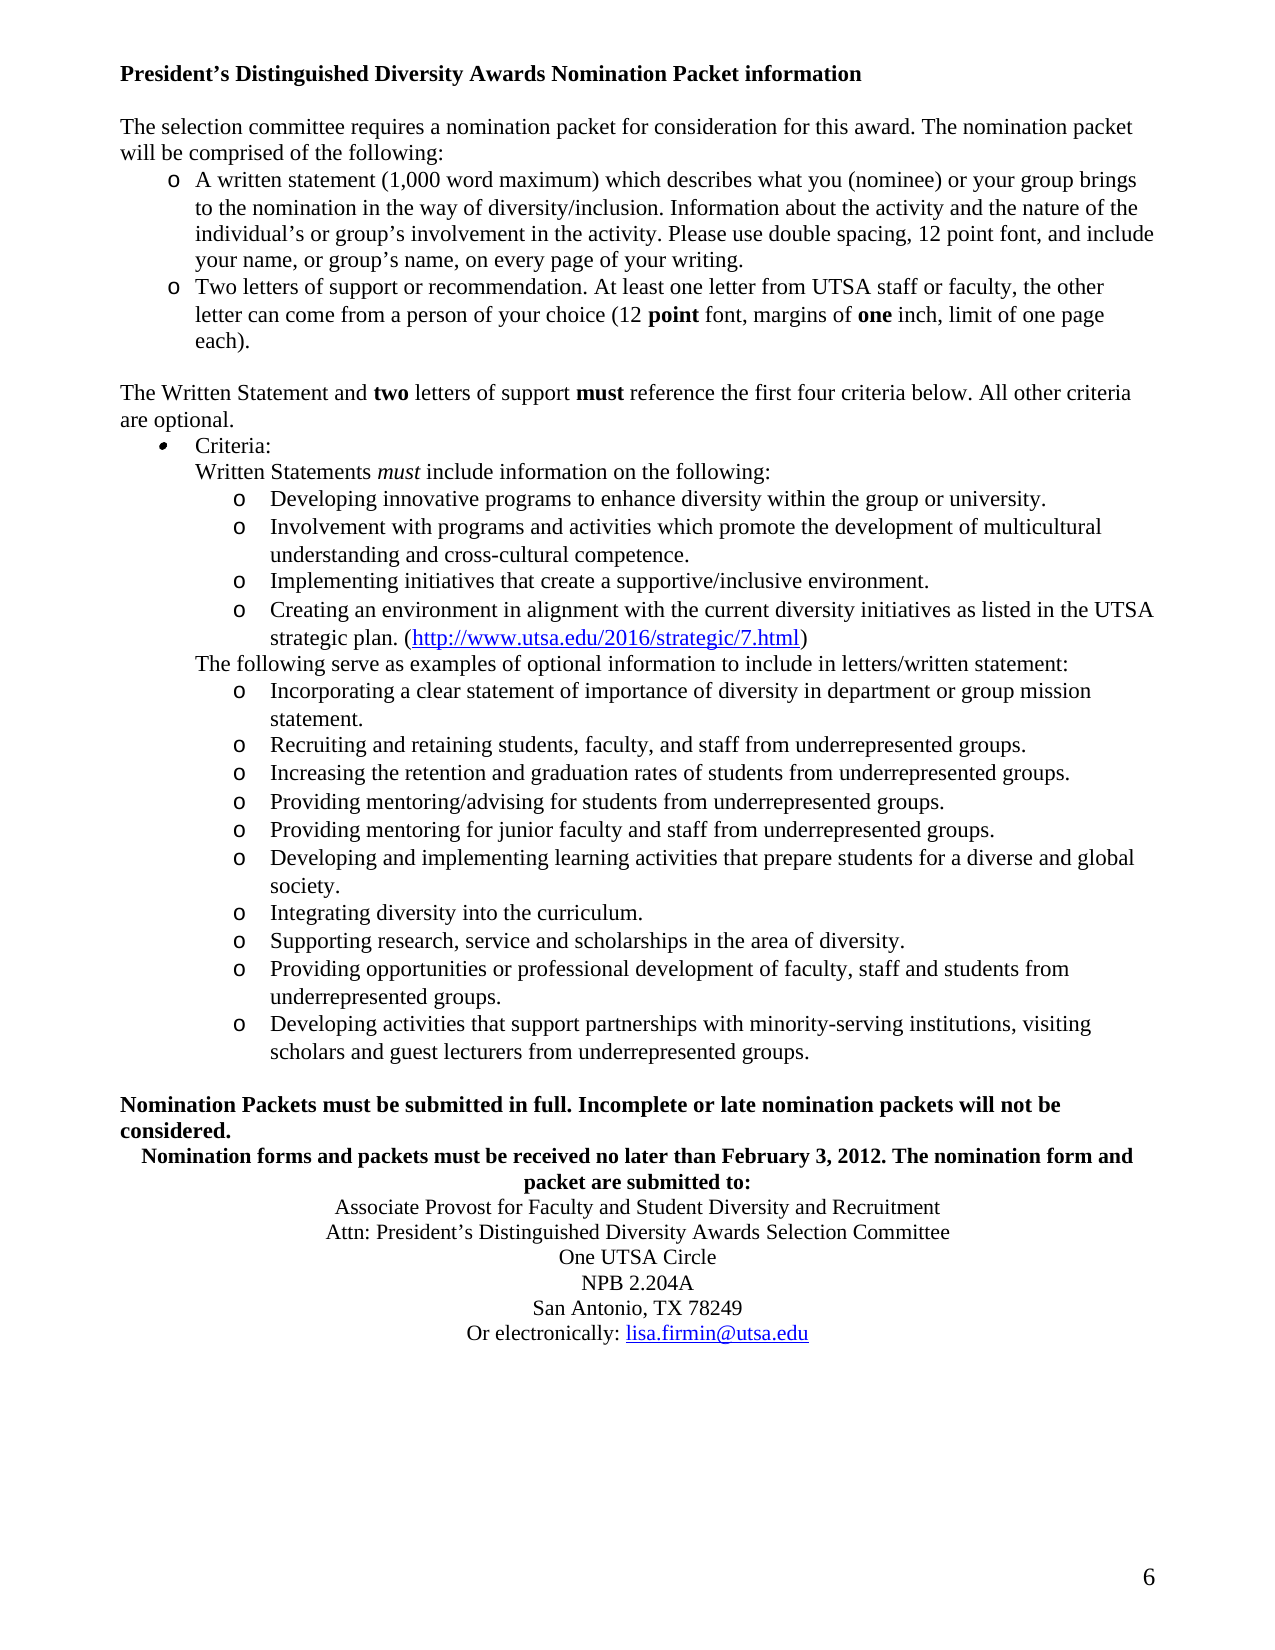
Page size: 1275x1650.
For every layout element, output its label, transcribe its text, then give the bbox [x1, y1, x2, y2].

list Written Statements must include information on the following: [195, 458, 1155, 485]
text The Written Statement and two letters of support must reference the first four criteria below. All other criteria are optional. [120, 379, 1155, 432]
list Creating an environment in alignment with the current diversity initiatives as listed in the UTSA strategic plan. (http://www.utsa.edu/2016/strategic/7.html) [232, 596, 1155, 650]
list Two letters of support or recommendation. At least one letter from UTSA staff or faculty, the other letter can come from a person of your choice (12 point font, margins of one inch, limit of one page each). [167, 273, 1155, 354]
text Nomination Packets must be submitted in full. Incomplete or late nomination packets will not be considered. [120, 1091, 1155, 1143]
list Providing mentoring/advising for students from underrepresented groups. [232, 788, 1155, 816]
text President’s Distinguished Diversity Awards Nomination Packet information [120, 60, 1155, 87]
list Integrating diversity into the curriculum. [232, 899, 1155, 927]
text The selection committee requires a nomination packet for consideration for this award. The nomination packet will be comprised of the following: [120, 113, 1155, 166]
list A written statement (1,000 word maximum) which describes what you (nominee) or your group brings to the nomination in the way of diversity/inclusion. Information about the activity and the nature of the individual’s or group’s involvement in the activity. Please use double spacing, 12 point font, and include your name, or group’s name, on every page of your writing. [167, 166, 1155, 273]
list Recruiting and retaining students, faculty, and staff from underrepresented groups. [232, 731, 1155, 759]
list Involvement with programs and activities which promote the development of multicultural understanding and cross-cultural competence. [232, 513, 1155, 567]
list Developing activities that support partnerships with minority-serving institutions, visiting scholars and guest lecturers from underrepresented groups. [232, 1010, 1155, 1064]
list Developing innovative programs to enhance diversity within the group or university. [232, 485, 1155, 513]
text The following serve as examples of optional information to include in letters/written statement: [195, 650, 1155, 677]
text Associate Provost for Faculty and Student Diversity and Recruitment [120, 1194, 1155, 1219]
list Developing and implementing learning activities that prepare students for a diverse and global society. [232, 844, 1155, 899]
text Attn: President’s Distinguished Diversity Awards Selection Committee [120, 1219, 1155, 1244]
list Implementing initiatives that create a supportive/inclusive environment. [232, 567, 1155, 596]
list Supporting research, service and scholarships in the area of diversity. [232, 927, 1155, 955]
list Criteria: [157, 432, 1155, 458]
list Providing opportunities or professional development of faculty, staff and students from underrepresented groups. [232, 955, 1155, 1010]
text NPB 2.204A [120, 1269, 1155, 1295]
list Increasing the retention and graduation rates of students from underrepresented groups. [232, 759, 1155, 788]
text One UTSA Circle [120, 1244, 1155, 1269]
list Incorporating a clear statement of importance of diversity in department or group mission statement. [232, 677, 1155, 731]
list Providing mentoring for junior faculty and staff from underrepresented groups. [232, 816, 1155, 844]
text Nomination forms and packets must be received no later than February 3, 2012. The nomination form and packet are submitted to: [120, 1143, 1155, 1194]
text Or electronically: lisa.firmin@utsa.edu [120, 1320, 1155, 1345]
text San Antonio, TX 78249 [120, 1295, 1155, 1320]
